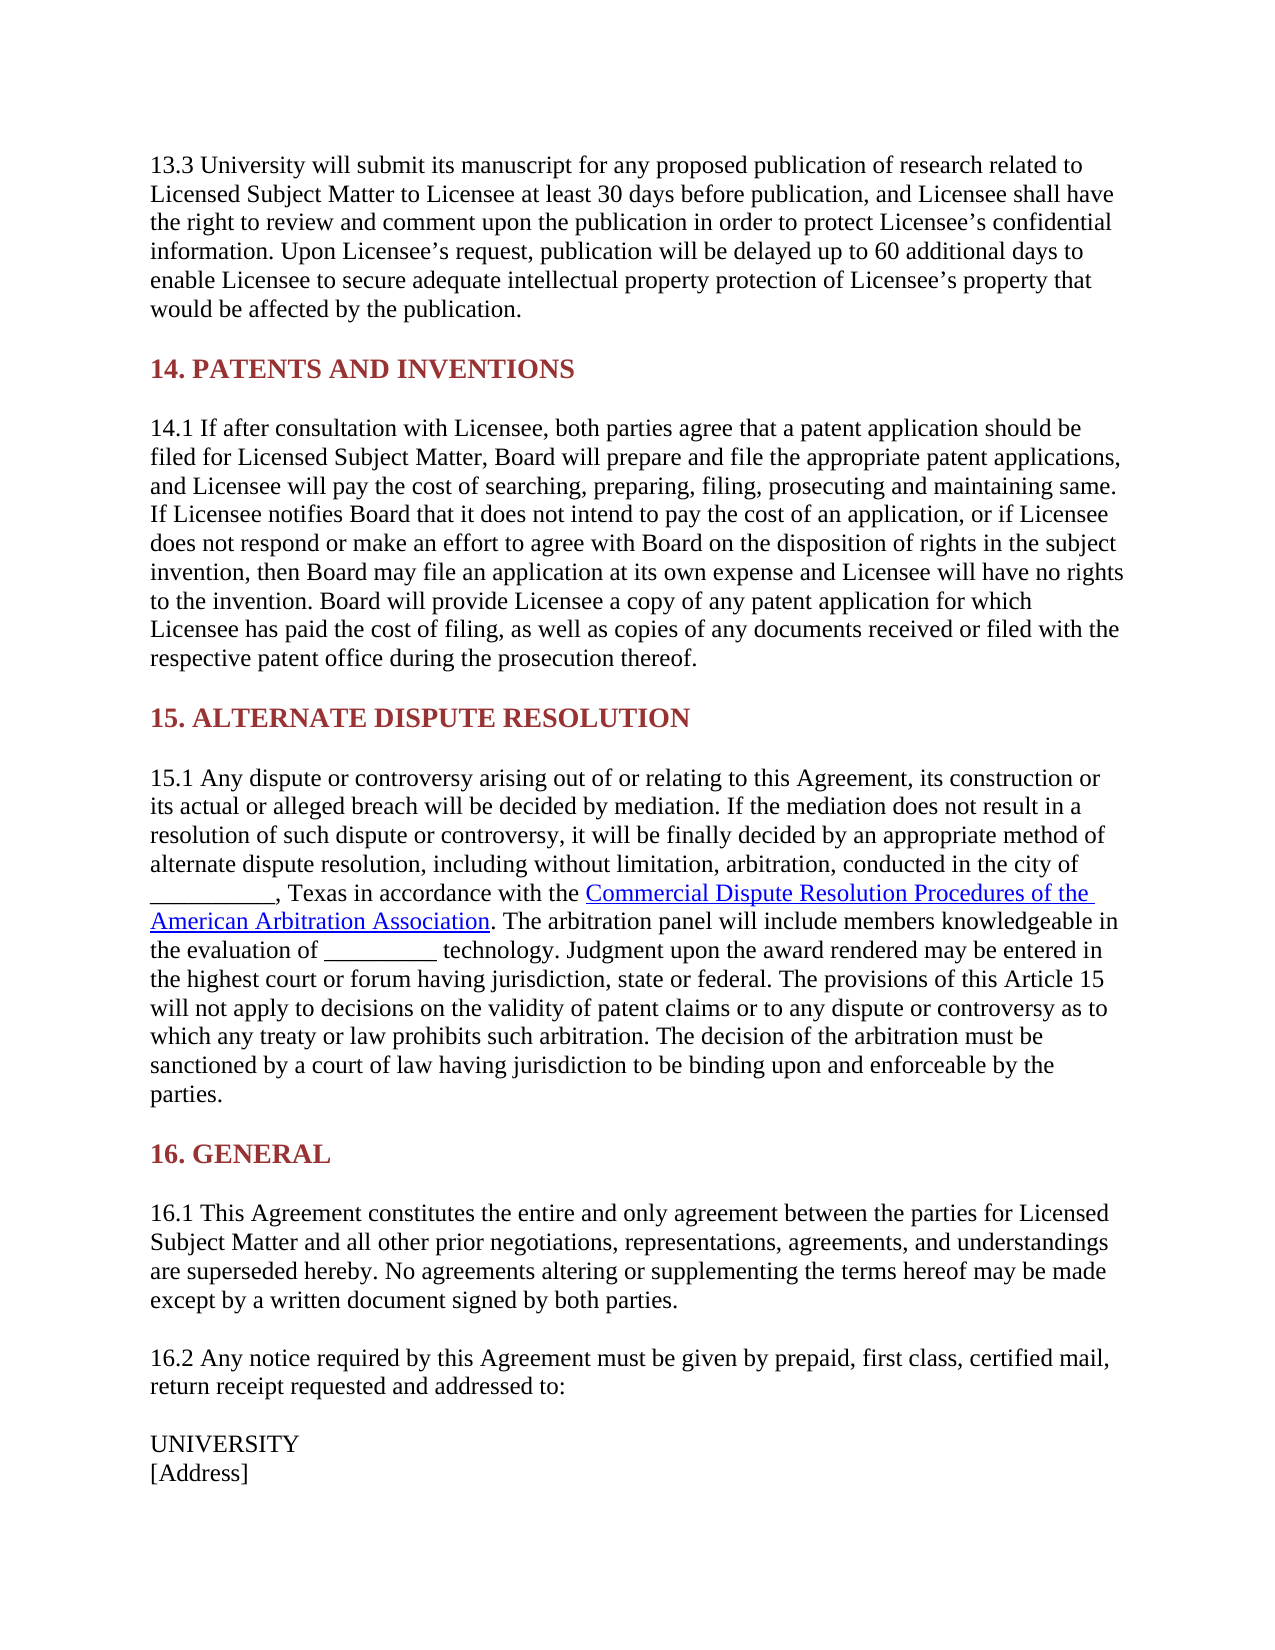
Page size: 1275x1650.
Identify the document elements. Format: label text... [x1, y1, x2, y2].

text 16.2 Any notice required by this Agreement must be given by prepaid, first class, certified mail, return receipt requested and addressed to: [150, 1343, 1125, 1400]
text 13.3 University will submit its manuscript for any proposed publication of research related to Licensed Subject Matter to Licensee at least 30 days before publication, and Licensee shall have the right to review and comment upon the publication in order to protect Licensee’s confidential information. Upon Licensee’s request, publication will be delayed up to 60 additional days to enable Licensee to secure adequate intellectual property protection of Licensee’s property that would be affected by the publication. [150, 150, 1125, 322]
text UNIVERSITY [Address] [150, 1429, 1125, 1487]
text 14.1 If after consultation with Licensee, both parties agree that a patent application should be filed for Licensed Subject Matter, Board will prepare and file the appropriate patent applications, and Licensee will pay the cost of searching, preparing, filing, prosecuting and maintaining same. If Licensee notifies Board that it does not intend to pay the cost of an application, or if Licensee does not respond or make an effort to agree with Board on the disposition of rights in the subject invention, then Board may file an application at its own expense and Licensee will have no rights to the invention. Board will provide Licensee a copy of any patent application for which Licensee has paid the cost of filing, as well as copies of any documents received or filed with the respective patent office during the prosecution thereof. [150, 413, 1125, 672]
text 16.1 This Agreement constitutes the entire and only agreement between the parties for Licensed Subject Matter and all other prior negotiations, representations, agreements, and understandings are superseded hereby. No agreements altering or supplementing the terms hereof may be made except by a written document signed by both parties. [150, 1198, 1125, 1313]
text 15. ALTERNATE DISPUTE RESOLUTION [150, 701, 1125, 733]
text 16. GENERAL [150, 1137, 1125, 1169]
text 15.1 Any dispute or controversy arising out of or relating to this Agreement, its construction or its actual or alleged breach will be decided by mediation. If the mediation does not result in a resolution of such dispute or controversy, it will be finally decided by an appropriate method of alternate dispute resolution, including without limitation, arbitration, conducted in the city of __________, Texas in accordance with the Commercial Dispute Resolution Procedures of the American Arbitration Association. The arbitration panel will include members knowledgeable in the evaluation of _________ technology. Judgment upon the award rendered may be entered in the highest court or forum having jurisdiction, state or federal. The provisions of this Article 15 will not apply to decisions on the validity of patent claims or to any dispute or controversy as to which any treaty or law prohibits such arbitration. The decision of the arbitration must be sanctioned by a court of law having jurisdiction to be binding upon and enforceable by the parties. [150, 763, 1125, 1108]
text 14. PATENTS AND INVENTIONS [150, 352, 1125, 384]
